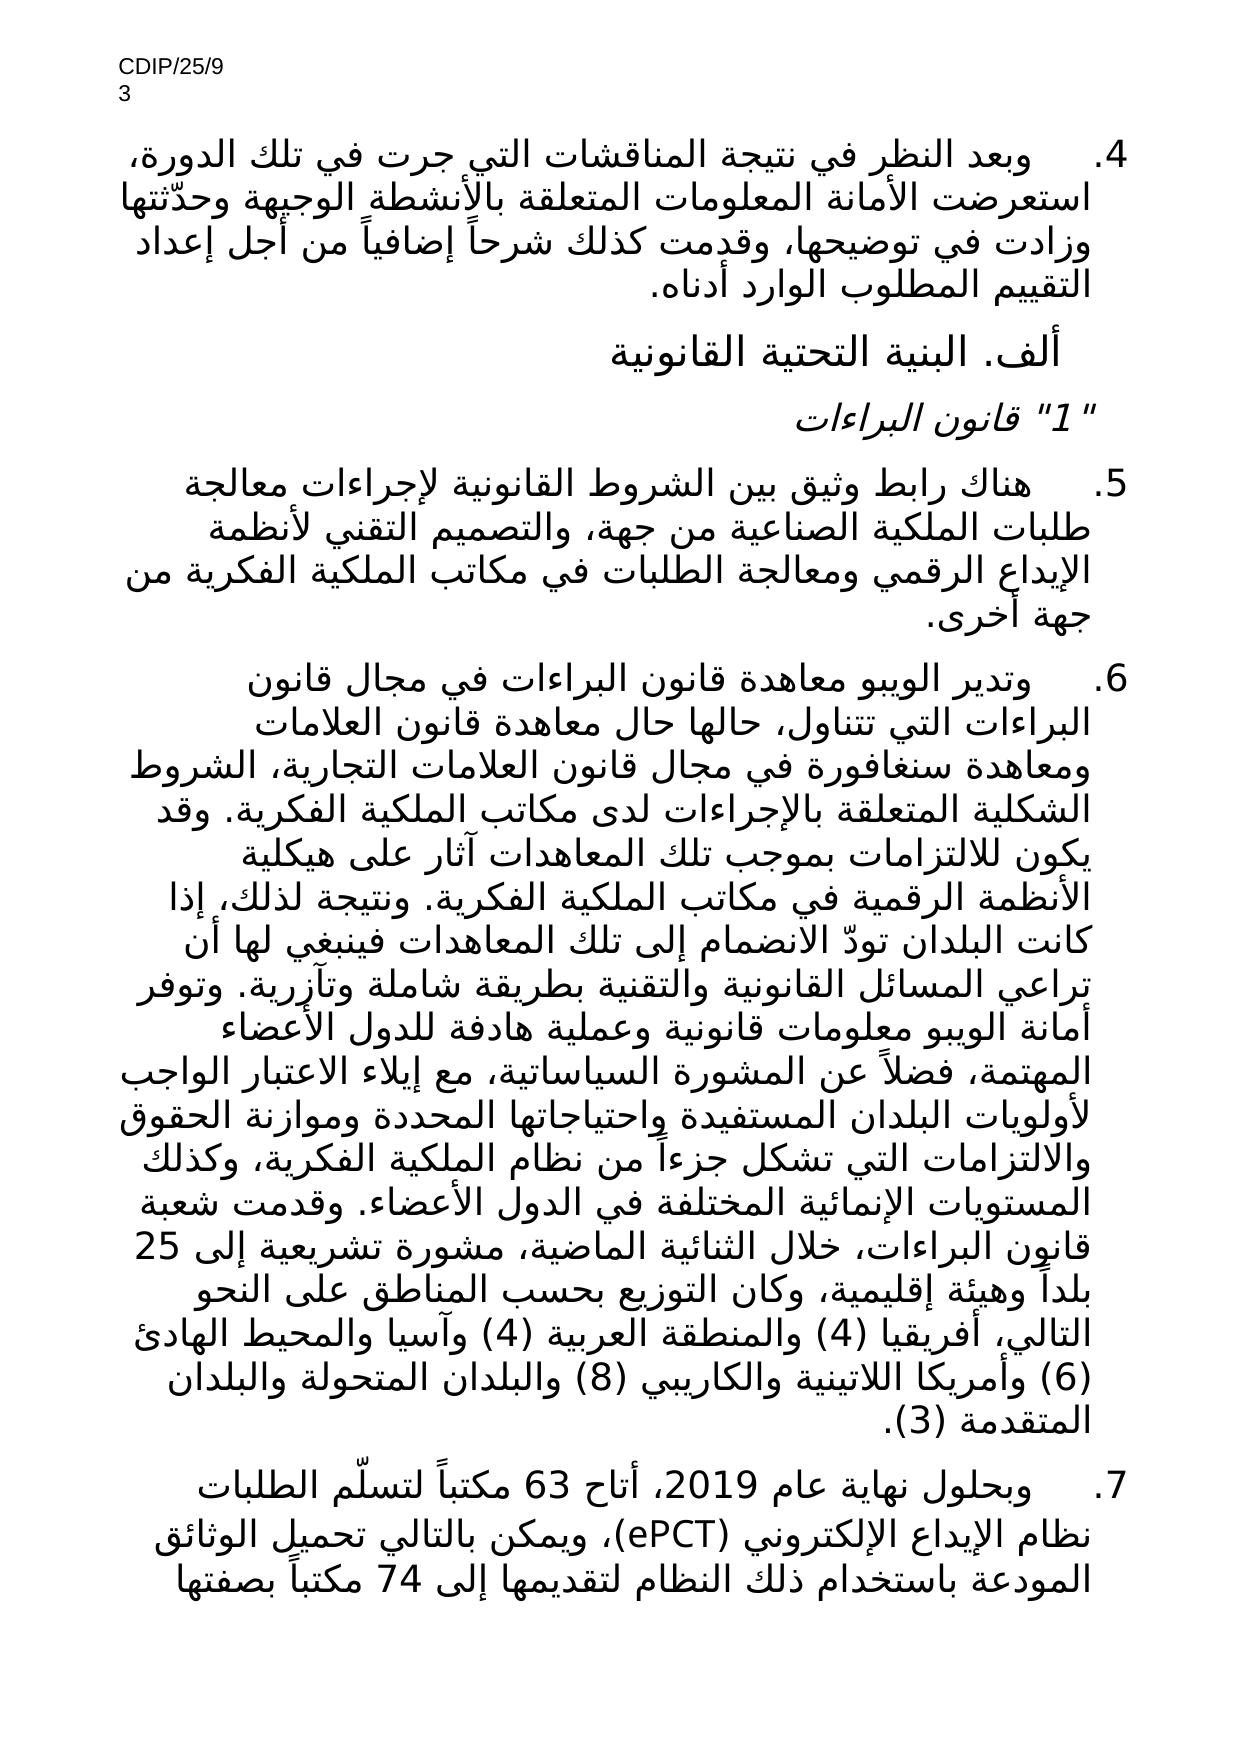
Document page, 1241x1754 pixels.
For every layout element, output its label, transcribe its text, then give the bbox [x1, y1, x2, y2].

text ألف. البنية التحتية القانونية [118, 328, 1092, 376]
subtitle "1" قانون البراءات [118, 397, 1092, 441]
text هناك رابط وثيق بين الشروط القانونية لإجراءات معالجة طلبات الملكية الصناعية من جهة، والتصميم التقني لأنظمة الإيداع الرقمي ومعالجة الطلبات في مكاتب الملكية الفكرية من جهة أخرى. [118, 461, 1092, 636]
text وتدير الويبو معاهدة قانون البراءات في مجال قانون البراءات التي تتناول، حالها حال معاهدة قانون العلامات ومعاهدة سنغافورة في مجال قانون العلامات التجارية، الشروط الشكلية المتعلقة بالإجراءات لدى مكاتب الملكية الفكرية. وقد يكون للالتزامات بموجب تلك المعاهدات آثار على هيكلية الأنظمة الرقمية في مكاتب الملكية الفكرية. ونتيجة لذلك، إذا كانت البلدان تودّ الانضمام إلى تلك المعاهدات فينبغي لها أن تراعي المسائل القانونية والتقنية بطريقة شاملة وتآزرية. وتوفر أمانة الويبو معلومات قانونية وعملية هادفة للدول الأعضاء المهتمة، فضلاً عن المشورة السياساتية، مع إيلاء الاعتبار الواجب لأولويات البلدان المستفيدة واحتياجاتها المحددة وموازنة الحقوق والالتزامات التي تشكل جزءاً من نظام الملكية الفكرية، وكذلك المستويات الإنمائية المختلفة في الدول الأعضاء. وقدمت شعبة قانون البراءات، خلال الثنائية الماضية، مشورة تشريعية إلى 25 بلداً وهيئة إقليمية، وكان التوزيع بحسب المناطق على النحو التالي، أفريقيا (4) والمنطقة العربية (4) وآسيا والمحيط الهادئ (6) وأمريكا اللاتينية والكاريبي (8) والبلدان المتحولة والبلدان المتقدمة (3). [118, 657, 1092, 1442]
text وبعد النظر في نتيجة المناقشات التي جرت في تلك الدورة، استعرضت الأمانة المعلومات المتعلقة بالأنشطة الوجيهة وحدّثتها وزادت في توضيحها، وقدمت كذلك شرحاً إضافياً من أجل إعداد التقييم المطلوب الوارد أدناه. [118, 132, 1092, 307]
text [118, 1463, 1092, 1602]
